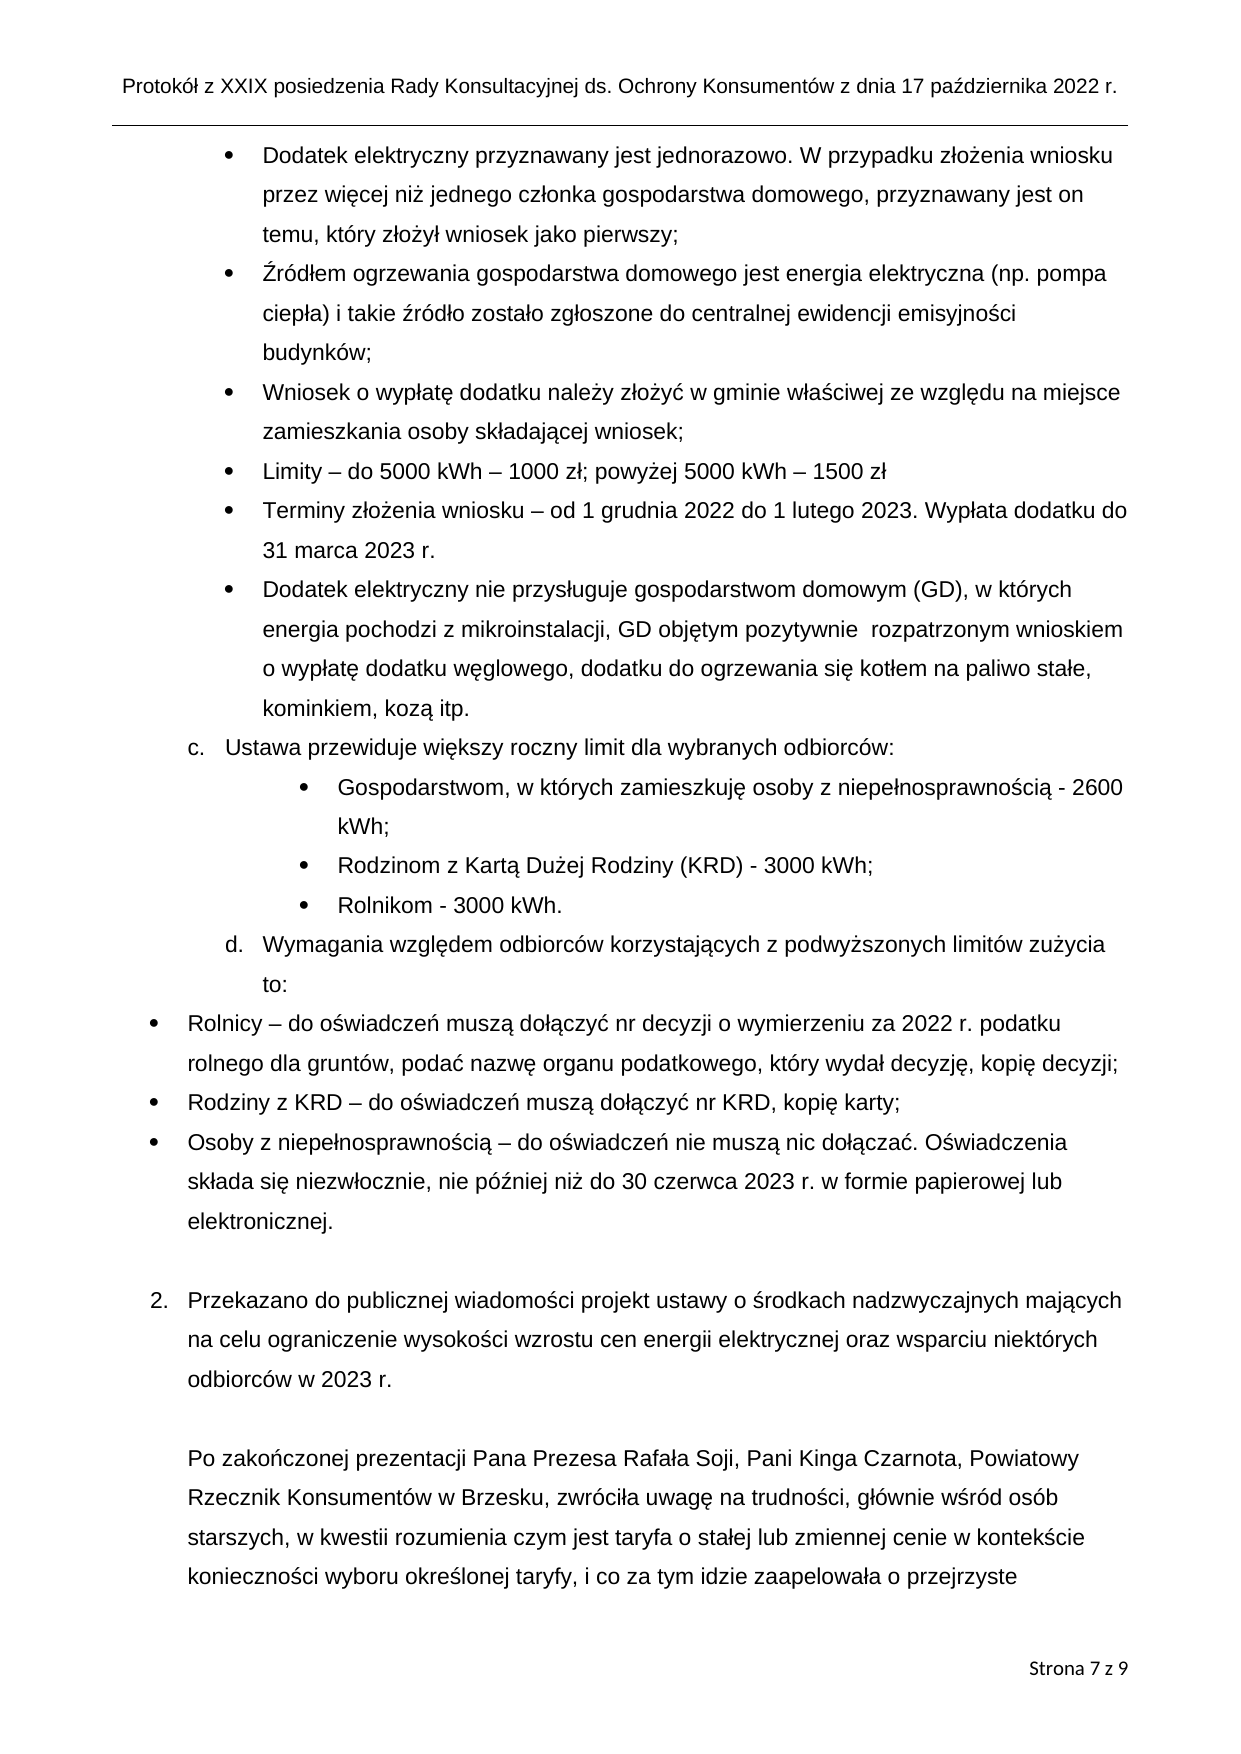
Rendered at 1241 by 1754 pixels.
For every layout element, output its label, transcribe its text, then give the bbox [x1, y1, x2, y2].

list Osoby z niepełnosprawnością – do oświadczeń nie muszą nic dołączać. Oświadczenia składa się niezwłocznie, nie później niż do 30 czerwca 2023 r. w formie papierowej lub elektronicznej. [150, 1129, 1128, 1234]
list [187, 1444, 1128, 1589]
list Gospodarstwom, w których zamieszkuję osoby z niepełnosprawnością - 2600 kWh; [300, 773, 1128, 839]
list Limity – do 5000 kWh – 1000 zł; powyżej 5000 kWh – 1500 zł [225, 458, 1128, 484]
list Źródłem ogrzewania gospodarstwa domowego jest energia elektryczna (np. pompa ciepła) i takie źródło zostało zgłoszone do centralnej ewidencji emisyjności budynków; [225, 260, 1128, 366]
list Przekazano do publicznej wiadomości projekt ustawy o środkach nadzwyczajnych mających na celu ograniczenie wysokości wzrostu cen energii elektrycznej oraz wsparciu niektórych odbiorców w 2023 r. [150, 1287, 1128, 1392]
list Rodzinom z Kartą Dużej Rodziny (KRD) - 3000 kWh; [300, 852, 1128, 879]
list Rolnikom - 3000 kWh. [300, 892, 1128, 918]
list Dodatek elektryczny przyznawany jest jednorazowo. W przypadku złożenia wniosku przez więcej niż jednego członka gospodarstwa domowego, przyznawany jest on temu, który złożył wniosek jako pierwszy; [225, 142, 1128, 247]
list Wniosek o wypłatę dodatku należy złożyć w gminie właściwej ze względu na miejsce zamieszkania osoby składającej wniosek; [225, 379, 1128, 444]
list Rolnicy – do oświadczeń muszą dołączyć nr decyzji o wymierzeniu za 2022 r. podatku rolnego dla gruntów, podać nazwę organu podatkowego, który wydał decyzję, kopię decyzji; [150, 1010, 1128, 1076]
list Dodatek elektryczny nie przysługuje gospodarstwom domowym (GD), w których energia pochodzi z mikroinstalacji, GD objętym pozytywnie rozpatrzonym wnioskiem o wypłatę dodatku węglowego, dodatku do ogrzewania się kotłem na paliwo stałe, kominkiem, kozą itp. [225, 576, 1128, 721]
list Wymagania względem odbiorców korzystających z podwyższonych limitów zużycia to: [225, 931, 1128, 997]
list Ustawa przewiduje większy roczny limit dla wybranych odbiorców: [187, 734, 1128, 760]
list Terminy złożenia wniosku – od 1 grudnia 2022 do 1 lutego 2023. Wypłata dodatku do 31 marca 2023 r. [225, 497, 1128, 563]
list Rodziny z KRD – do oświadczeń muszą dołączyć nr KRD, kopię karty; [150, 1089, 1128, 1116]
